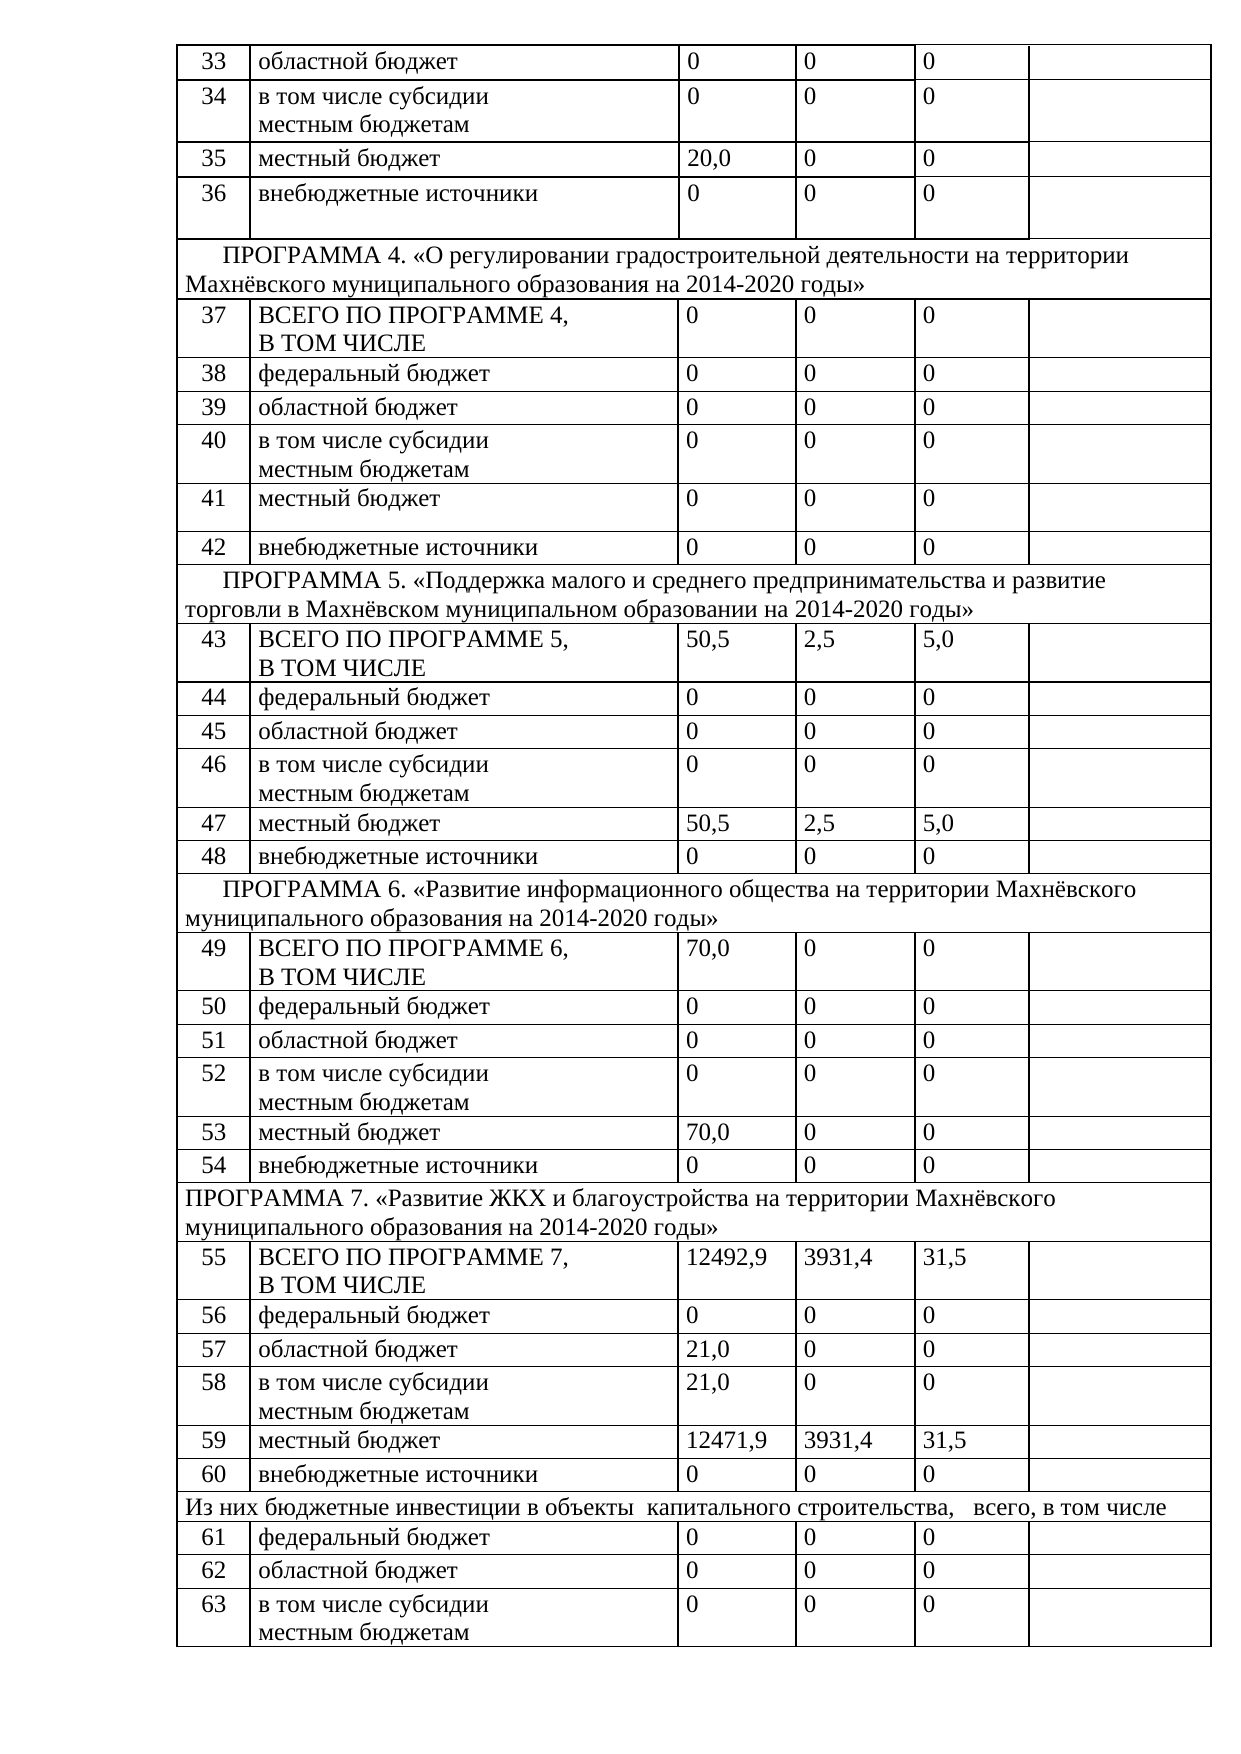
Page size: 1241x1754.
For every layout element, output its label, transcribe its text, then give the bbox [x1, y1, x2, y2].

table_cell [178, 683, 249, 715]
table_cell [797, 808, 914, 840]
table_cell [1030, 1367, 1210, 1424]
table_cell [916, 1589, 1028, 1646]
table_cell 38 [178, 358, 249, 391]
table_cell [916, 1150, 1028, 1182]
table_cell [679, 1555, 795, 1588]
table_cell федеральный бюджет [251, 358, 677, 391]
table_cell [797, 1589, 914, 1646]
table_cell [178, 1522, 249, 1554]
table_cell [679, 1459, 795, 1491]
table_cell ПРОГРАММА 4. «О регулировании градостроительной деятельности на территории Махнёвского муниципального образования на 2014-2020 годы» [178, 239, 1210, 298]
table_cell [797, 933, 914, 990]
table_cell 0 [797, 484, 914, 531]
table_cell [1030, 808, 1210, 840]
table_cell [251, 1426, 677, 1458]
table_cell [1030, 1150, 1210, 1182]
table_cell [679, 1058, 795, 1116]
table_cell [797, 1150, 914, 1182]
table_cell 0 [797, 532, 914, 564]
table_cell местный бюджет [251, 484, 677, 531]
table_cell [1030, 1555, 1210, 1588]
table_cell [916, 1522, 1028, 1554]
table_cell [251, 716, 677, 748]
table_cell 34 [178, 81, 249, 141]
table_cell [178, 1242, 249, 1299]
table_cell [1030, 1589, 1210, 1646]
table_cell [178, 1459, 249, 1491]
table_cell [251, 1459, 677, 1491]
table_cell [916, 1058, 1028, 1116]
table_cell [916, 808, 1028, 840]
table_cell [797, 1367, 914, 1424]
table_cell 0 [797, 358, 914, 391]
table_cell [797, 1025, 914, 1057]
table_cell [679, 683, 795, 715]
table_cell 40 [178, 425, 249, 482]
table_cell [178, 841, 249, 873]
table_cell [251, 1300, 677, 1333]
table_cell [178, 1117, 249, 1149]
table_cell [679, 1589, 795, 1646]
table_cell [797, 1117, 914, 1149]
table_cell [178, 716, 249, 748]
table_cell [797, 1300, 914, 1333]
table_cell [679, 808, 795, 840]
table_cell 2,5 [797, 624, 914, 681]
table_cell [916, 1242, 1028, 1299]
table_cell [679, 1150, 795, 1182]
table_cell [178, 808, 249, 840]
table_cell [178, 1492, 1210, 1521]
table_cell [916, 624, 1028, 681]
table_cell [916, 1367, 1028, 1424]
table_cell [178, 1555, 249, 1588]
table_cell 33 [178, 46, 249, 79]
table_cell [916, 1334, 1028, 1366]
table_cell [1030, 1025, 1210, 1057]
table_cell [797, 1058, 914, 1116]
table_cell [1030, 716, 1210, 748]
table_cell [1030, 142, 1210, 176]
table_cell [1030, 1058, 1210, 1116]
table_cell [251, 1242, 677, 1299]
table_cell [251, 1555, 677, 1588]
table_cell 41 [178, 484, 249, 531]
table_cell 0 [680, 178, 795, 238]
table_cell областной бюджет [251, 46, 678, 79]
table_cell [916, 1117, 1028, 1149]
table_cell [1030, 532, 1210, 564]
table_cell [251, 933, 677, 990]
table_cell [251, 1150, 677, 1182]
table_cell 0 [797, 300, 914, 357]
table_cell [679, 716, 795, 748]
table_cell 0 [916, 177, 1028, 238]
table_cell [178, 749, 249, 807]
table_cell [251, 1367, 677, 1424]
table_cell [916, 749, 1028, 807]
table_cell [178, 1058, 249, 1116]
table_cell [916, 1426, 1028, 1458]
table_cell [1030, 392, 1210, 424]
table_cell 0 [916, 358, 1028, 391]
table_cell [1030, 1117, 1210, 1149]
table_cell [1030, 484, 1210, 531]
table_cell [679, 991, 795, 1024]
table_cell ПРОГРАММА 5. «Поддержка малого и среднего предпринимательства и развитие торговли в Махнёвском муниципальном образовании на 2014-2020 годы» [178, 565, 1210, 623]
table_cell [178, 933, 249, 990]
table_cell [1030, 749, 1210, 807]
table_cell 43 [178, 624, 249, 681]
table_cell 0 [679, 532, 795, 564]
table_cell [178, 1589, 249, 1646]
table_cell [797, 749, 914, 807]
table_cell внебюджетные источники [251, 178, 678, 238]
table_cell 37 [178, 300, 249, 357]
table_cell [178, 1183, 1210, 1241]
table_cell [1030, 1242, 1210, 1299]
table_cell в том числе субсидии местным бюджетам [251, 81, 678, 141]
table_cell 0 [916, 532, 1028, 564]
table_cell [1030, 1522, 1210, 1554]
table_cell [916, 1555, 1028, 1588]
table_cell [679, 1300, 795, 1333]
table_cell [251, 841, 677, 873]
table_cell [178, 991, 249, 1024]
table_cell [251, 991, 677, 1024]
table_cell 0 [916, 484, 1028, 531]
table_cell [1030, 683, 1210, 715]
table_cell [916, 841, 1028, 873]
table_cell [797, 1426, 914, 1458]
table_cell 0 [797, 178, 914, 238]
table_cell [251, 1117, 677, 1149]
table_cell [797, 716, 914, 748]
table_cell 0 [679, 392, 795, 424]
table_cell [1030, 425, 1210, 482]
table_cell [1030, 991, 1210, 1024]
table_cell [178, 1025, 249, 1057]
table_cell 0 [797, 425, 914, 482]
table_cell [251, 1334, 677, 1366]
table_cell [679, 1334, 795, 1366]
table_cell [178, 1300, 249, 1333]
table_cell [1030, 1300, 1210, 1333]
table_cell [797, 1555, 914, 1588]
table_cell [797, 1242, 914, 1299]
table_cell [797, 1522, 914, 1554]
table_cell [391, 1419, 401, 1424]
table_cell 0 [680, 81, 795, 141]
table_cell 50,5 [679, 624, 795, 681]
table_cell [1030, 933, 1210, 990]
table_cell 0 [679, 300, 795, 357]
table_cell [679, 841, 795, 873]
table_cell местный бюджет [251, 143, 678, 176]
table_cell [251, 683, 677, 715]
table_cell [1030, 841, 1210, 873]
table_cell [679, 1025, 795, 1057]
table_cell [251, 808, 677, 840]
table_cell 0 [797, 143, 914, 176]
table_cell 20,0 [680, 143, 795, 176]
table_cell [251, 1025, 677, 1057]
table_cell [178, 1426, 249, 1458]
table_cell [1030, 80, 1210, 141]
table_cell 0 [797, 46, 914, 79]
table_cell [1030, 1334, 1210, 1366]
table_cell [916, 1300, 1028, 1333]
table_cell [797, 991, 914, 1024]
table_cell [1030, 358, 1210, 391]
table_cell 0 [679, 425, 795, 482]
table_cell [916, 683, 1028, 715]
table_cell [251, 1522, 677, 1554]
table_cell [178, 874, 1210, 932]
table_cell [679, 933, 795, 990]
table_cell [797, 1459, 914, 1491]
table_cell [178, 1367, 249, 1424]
table_cell 0 [916, 45, 1029, 79]
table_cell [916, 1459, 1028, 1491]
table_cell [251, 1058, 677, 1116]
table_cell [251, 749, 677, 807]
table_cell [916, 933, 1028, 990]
table_cell ВСЕГО ПО ПРОГРАММЕ 4, В ТОМ ЧИСЛЕ [251, 300, 677, 357]
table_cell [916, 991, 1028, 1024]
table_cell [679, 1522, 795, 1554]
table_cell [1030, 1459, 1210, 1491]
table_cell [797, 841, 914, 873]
table_cell 0 [916, 143, 1028, 176]
table_cell 0 [916, 392, 1028, 424]
table_cell ВСЕГО ПО ПРОГРАММЕ 5, В ТОМ ЧИСЛЕ [251, 624, 677, 681]
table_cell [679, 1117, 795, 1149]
table_cell 0 [679, 358, 795, 391]
table_cell внебюджетные источники [251, 532, 677, 564]
table_cell 42 [178, 532, 249, 564]
table_cell 0 [916, 300, 1028, 357]
table_cell [1030, 177, 1210, 238]
table_cell 36 [178, 178, 249, 238]
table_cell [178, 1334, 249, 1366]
table_cell в том числе субсидии местным бюджетам [251, 425, 677, 482]
table_cell 0 [916, 425, 1028, 482]
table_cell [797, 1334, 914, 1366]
table_cell 0 [797, 392, 914, 424]
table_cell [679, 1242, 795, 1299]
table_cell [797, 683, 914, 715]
table_cell 0 [916, 80, 1028, 141]
table_cell [1030, 300, 1210, 357]
table_cell 0 [679, 484, 795, 531]
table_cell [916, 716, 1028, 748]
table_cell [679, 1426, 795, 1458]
table_cell областной бюджет [251, 392, 677, 424]
table_cell 0 [797, 81, 914, 141]
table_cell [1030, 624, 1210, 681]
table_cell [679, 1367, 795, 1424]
table_cell 35 [178, 143, 249, 176]
table_cell [1029, 45, 1210, 79]
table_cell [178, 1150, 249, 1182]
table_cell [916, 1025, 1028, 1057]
table_cell 0 [680, 46, 795, 79]
table_cell 39 [178, 392, 249, 424]
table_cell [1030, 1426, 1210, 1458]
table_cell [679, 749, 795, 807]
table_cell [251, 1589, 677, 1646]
